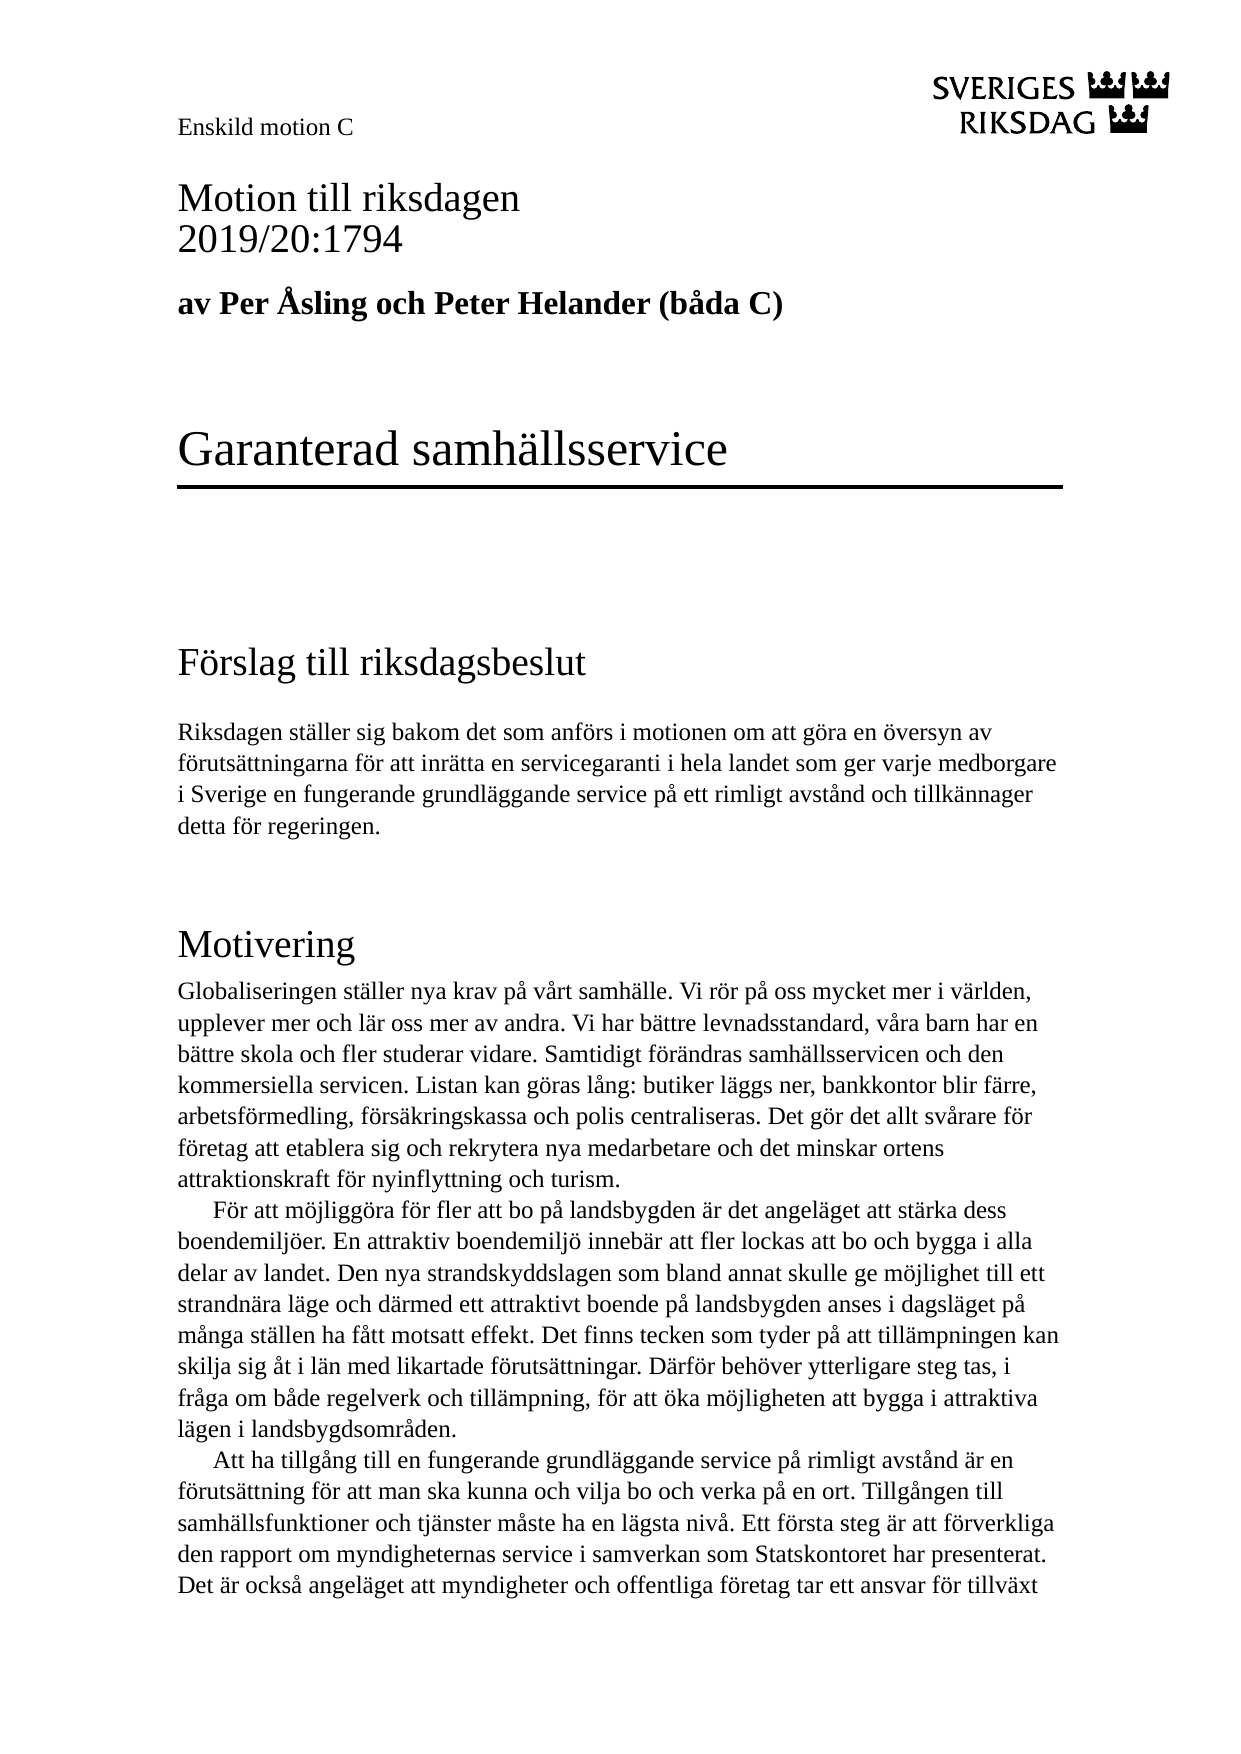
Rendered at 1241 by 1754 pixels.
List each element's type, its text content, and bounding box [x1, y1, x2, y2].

text Globaliseringen ställer nya krav på vårt samhälle. Vi rör på oss mycket mer i världen, upplever mer och lär oss mer av andra. Vi har bättre levnadsstandard, våra barn har en bättre skola och fler studerar vidare. Samtidigt förändras samhällsservicen och den kommersiella servicen. Listan kan göras lång: butiker läggs ner, bankkontor blir färre, arbetsförmedling, försäkringskassa och polis centraliseras. Det gör det allt svårare för företag att etablera sig och rekrytera nya medarbetare och det minskar ortens attraktionskraft för nyinflyttning och turism. [177, 974, 1063, 1193]
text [177, 1443, 1063, 1599]
text För att möjliggöra för fler att bo på landsbygden är det angeläget att stärka dess boendemiljöer. En attraktiv boendemiljö innebär att fler lockas att bo och bygga i alla delar av landet. Den nya strandskyddslagen som bland annat skulle ge möjlighet till ett strandnära läge och därmed ett attraktivt boende på landsbygden anses i dagsläget på många ställen ha fått motsatt effekt. Det finns tecken som tyder på att tillämpningen kan skilja sig åt i län med likartade förutsättningar. Därför behöver ytterligare steg tas, i fråga om både regelverk och tillämpning, för att öka möjligheten att bygga i attraktiva lägen i landsbygdsområden. [177, 1193, 1063, 1443]
